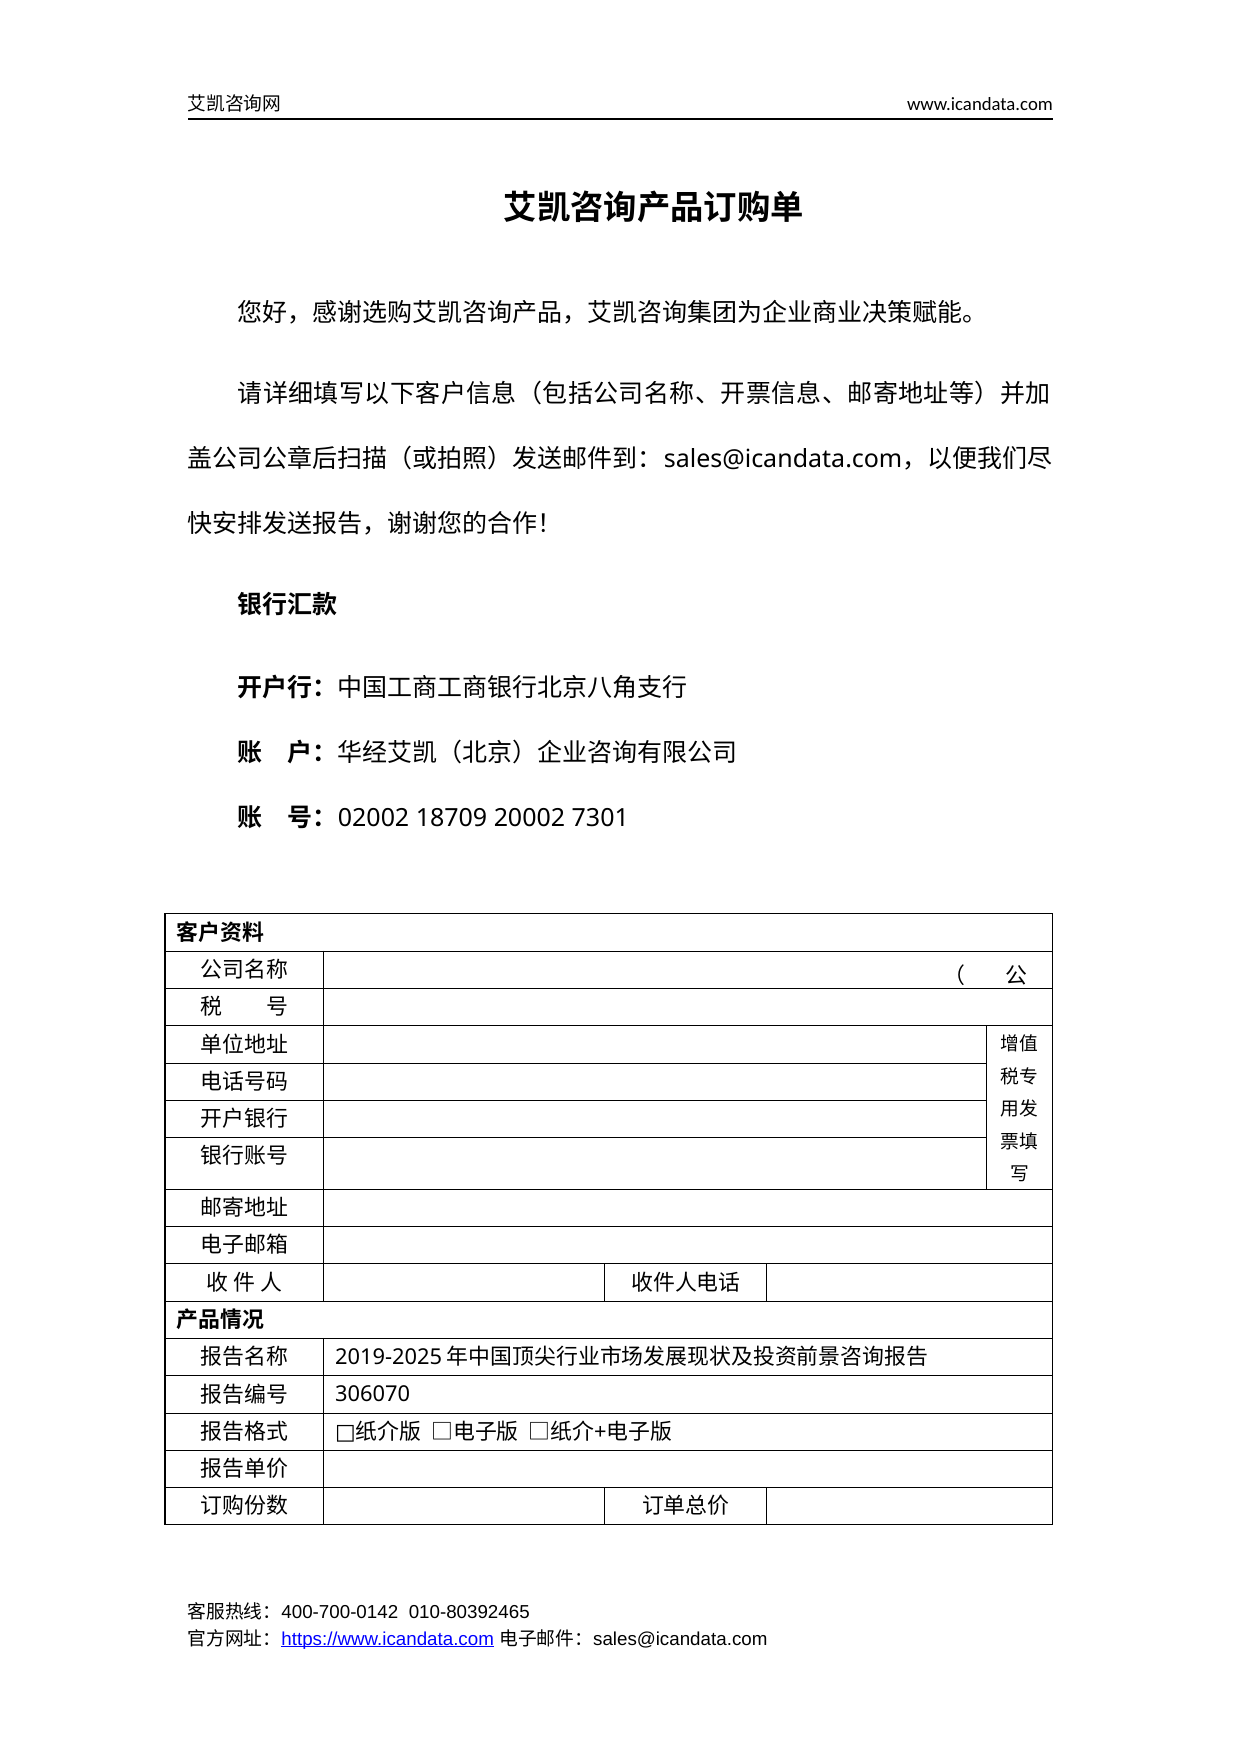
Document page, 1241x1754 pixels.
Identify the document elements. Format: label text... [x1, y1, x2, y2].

table_cell 开户银行 [166, 1101, 323, 1137]
text 您好，感谢选购艾凯咨询产品，艾凯咨询集团为企业商业决策赋能。 [187, 278, 1053, 343]
text 开户行：中国工商工商银行北京八角支行 [187, 653, 1053, 718]
table_cell 产品情况 [166, 1302, 1052, 1338]
table_cell [767, 1488, 1052, 1524]
table_cell 报告名称 [166, 1339, 323, 1375]
table_cell 公司名称 [166, 952, 323, 988]
table_cell [324, 1488, 604, 1524]
table_cell 2019-2025年中国顶尖行业市场发展现状及投资前景咨询报告 [324, 1339, 1052, 1375]
table_cell [324, 952, 1052, 988]
table_cell 报告格式 [166, 1414, 323, 1450]
table_cell 邮寄地址 [166, 1190, 323, 1226]
table_cell [767, 1264, 1052, 1301]
table_cell 报告编号 [166, 1376, 323, 1412]
table_cell [324, 989, 1052, 1025]
table_cell 电子邮箱 [166, 1227, 323, 1263]
table_cell 收 件 人 [166, 1264, 323, 1301]
table_cell [324, 1264, 604, 1301]
table_cell □纸介版 □电子版 □纸介+电子版 [324, 1414, 1052, 1450]
table_cell [324, 1451, 1052, 1487]
table_cell 订单总价 [605, 1488, 766, 1524]
text 账 户：华经艾凯（北京）企业咨询有限公司 [187, 718, 1053, 783]
table_cell 税 号 [166, 989, 323, 1025]
text 账 号：02002 18709 20002 7301 [187, 783, 1053, 848]
table_cell 电话号码 [166, 1064, 323, 1100]
table_cell 单位地址 [166, 1026, 323, 1062]
text 艾凯咨询产品订购单 [187, 172, 1053, 237]
table_cell [324, 1138, 986, 1189]
table_cell 订购份数 [166, 1488, 323, 1524]
table_cell 报告单价 [166, 1451, 323, 1487]
table_cell 增值税专用发票填写 [987, 1026, 1052, 1189]
table_cell 收件人电话 [605, 1264, 766, 1301]
table_cell [324, 1101, 986, 1137]
table_header 客户资料 [166, 914, 1052, 951]
table_cell [324, 1190, 1052, 1226]
table_cell 306070 [324, 1376, 1052, 1412]
table_cell 银行账号 [166, 1138, 323, 1189]
text 银行汇款 [187, 570, 1053, 635]
table_cell [324, 1227, 1052, 1263]
text 请详细填写以下客户信息（包括公司名称、开票信息、邮寄地址等）并加盖公司公章后扫描（或拍照）发送邮件到：sales@icandata.com，以便我们尽快安排发送报告，谢谢您的合作！ [187, 359, 1053, 554]
table_cell [324, 1064, 986, 1100]
table_cell [324, 1026, 986, 1062]
